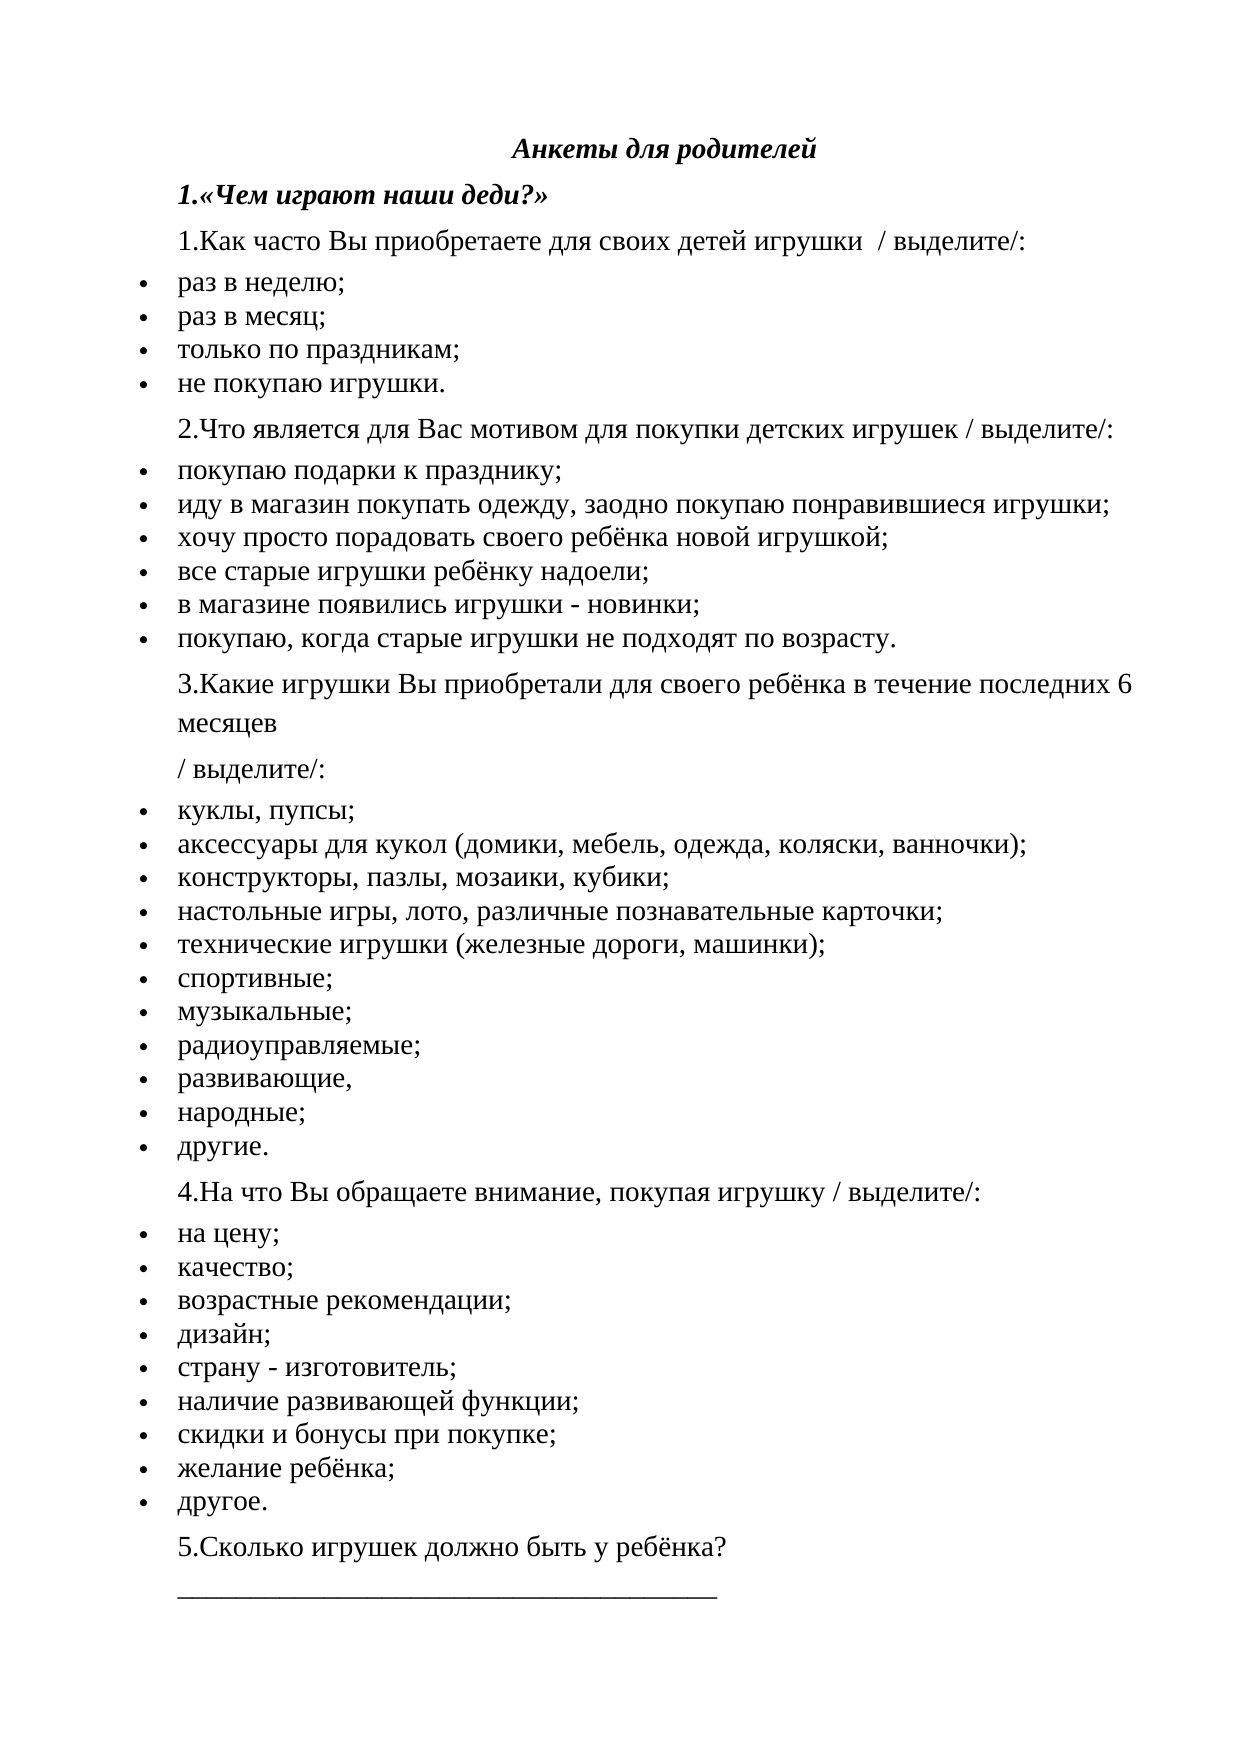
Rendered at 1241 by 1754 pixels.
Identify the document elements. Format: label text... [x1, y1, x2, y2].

text 2.Что является для Вас мотивом для покупки детских игрушек / выделите/: [177, 406, 1152, 445]
list наличие развивающей функции; [140, 1383, 1152, 1416]
text 4.На что Вы обращаете внимание, покупая игрушку / выделите/: [177, 1169, 1152, 1207]
list развивающие, [140, 1061, 1152, 1094]
list желание ребёнка; [140, 1450, 1152, 1483]
list музыкальные; [140, 993, 1152, 1027]
list покупаю, когда старые игрушки не подходят по возрасту. [140, 620, 1152, 654]
text 1.«Чем играют наши деди?» [177, 172, 1152, 210]
list спортивные; [140, 960, 1152, 993]
list раз в неделю; [140, 264, 1152, 298]
list народные; [140, 1094, 1152, 1128]
list аксессуары для кукол (домики, мебель, одежда, коляски, ванночки); [140, 826, 1152, 859]
list возрастные рекомендации; [140, 1282, 1152, 1316]
list раз в месяц; [140, 298, 1152, 331]
list конструкторы, пазлы, мозаики, кубики; [140, 859, 1152, 893]
list только по праздникам; [140, 331, 1152, 365]
list куклы, пупсы; [140, 792, 1152, 826]
list дизайн; [140, 1316, 1152, 1349]
text Анкеты для родителей [177, 126, 1152, 164]
list другие. [140, 1128, 1152, 1161]
list скидки и бонусы при покупке; [140, 1416, 1152, 1450]
list иду в магазин покупать одежду, заодно покупаю понравившиеся игрушки; [140, 486, 1152, 519]
list не покупаю игрушки. [140, 365, 1152, 398]
text 3.Какие игрушки Вы приобретали для своего ребёнка в течение последних 6 месяцев [177, 662, 1152, 738]
list радиоуправляемые; [140, 1027, 1152, 1061]
list на цену; [140, 1215, 1152, 1249]
list технические игрушки (железные дороги, машинки); [140, 926, 1152, 960]
text / выделите/: [177, 746, 1152, 784]
list страну - изготовитель; [140, 1349, 1152, 1383]
list качество; [140, 1249, 1152, 1282]
list в магазине появились игрушки - новинки; [140, 587, 1152, 620]
list все старые игрушки ребёнку надоели; [140, 553, 1152, 587]
list настольные игры, лото, различные познавательные карточки; [140, 893, 1152, 926]
text 5.Сколько игрушек должно быть у ребёнка?_____________________________________ [177, 1525, 1152, 1601]
list покупаю подарки к празднику; [140, 452, 1152, 486]
text 1.Как часто Вы приобретаете для своих детей игрушки / выделите/: [177, 218, 1152, 257]
list другое. [140, 1483, 1152, 1517]
list хочу просто порадовать своего ребёнка новой игрушкой; [140, 519, 1152, 553]
